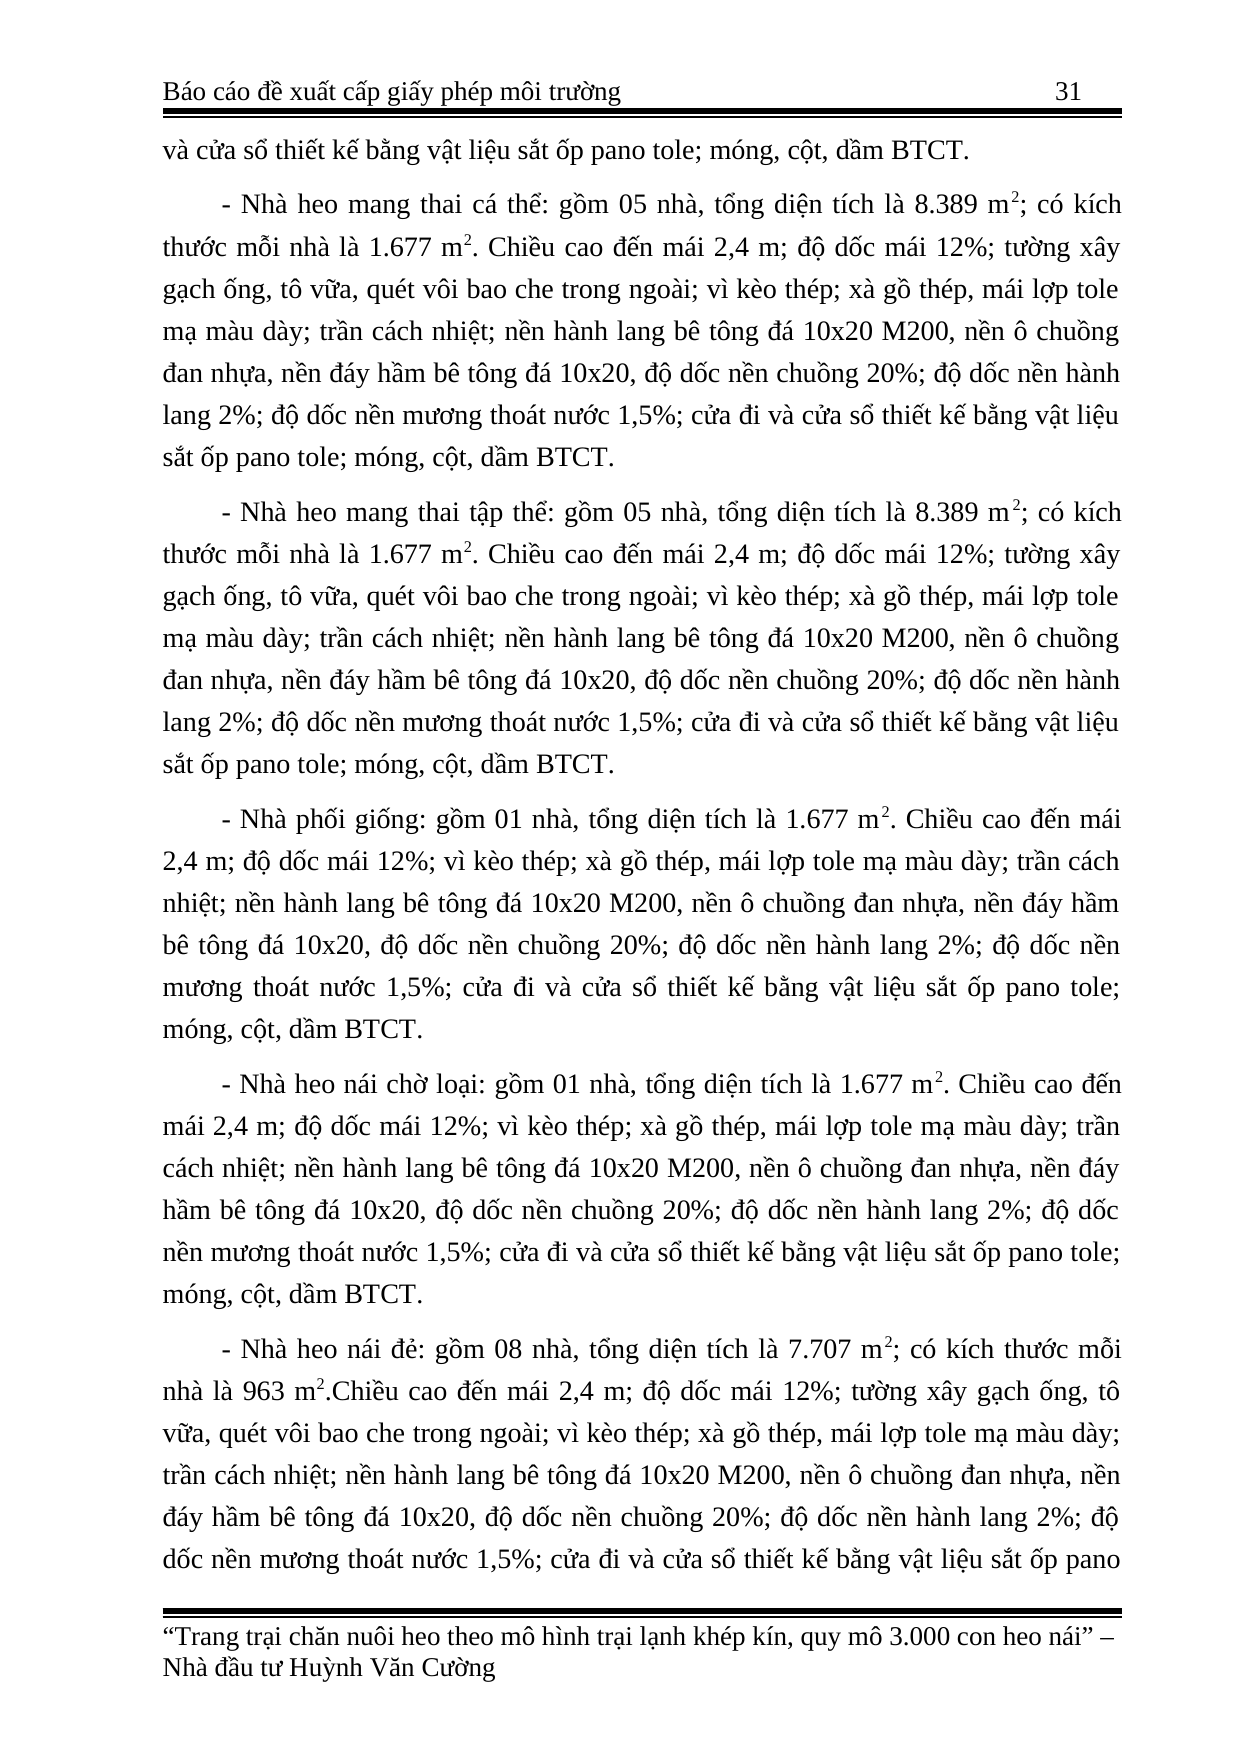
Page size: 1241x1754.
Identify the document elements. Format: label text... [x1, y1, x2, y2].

text - Nhà phối giống: gồm 01 nhà, tổng diện tích là 1.677 m2. Chiều cao đến mái 2,4 m; độ dốc mái 12%; vì kèo thép; xà gồ thép, mái lợp tole mạ màu dày; trần cách nhiệt; nền hành lang bê tông đá 10x20 M200, nền ô chuồng đan nhựa, nền đáy hầm bê tông đá 10x20, độ dốc nền chuồng 20%; độ dốc nền hành lang 2%; độ dốc nền mương thoát nước 1,5%; cửa đi và cửa sổ thiết kế bằng vật liệu sắt ốp pano tole; móng, cột, dầm BTCT. [162, 802, 1122, 1044]
text - Nhà heo mang thai tập thể: gồm 05 nhà, tổng diện tích là 8.389 m2; có kích thước mỗi nhà là 1.677 m2. Chiều cao đến mái 2,4 m; độ dốc mái 12%; tường xây gạch ống, tô vữa, quét vôi bao che trong ngoài; vì kèo thép; xà gồ thép, mái lợp tole mạ màu dày; trần cách nhiệt; nền hành lang bê tông đá 10x20 M200, nền ô chuồng đan nhựa, nền đáy hầm bê tông đá 10x20, độ dốc nền chuồng 20%; độ dốc nền hành lang 2%; độ dốc nền mương thoát nước 1,5%; cửa đi và cửa sổ thiết kế bằng vật liệu sắt ốp pano tole; móng, cột, dầm BTCT. [162, 494, 1122, 779]
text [162, 1332, 1122, 1574]
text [162, 133, 1122, 165]
text - Nhà heo nái chờ loại: gồm 01 nhà, tổng diện tích là 1.677 m2. Chiều cao đến mái 2,4 m; độ dốc mái 12%; vì kèo thép; xà gồ thép, mái lợp tole mạ màu dày; trần cách nhiệt; nền hành lang bê tông đá 10x20 M200, nền ô chuồng đan nhựa, nền đáy hầm bê tông đá 10x20, độ dốc nền chuồng 20%; độ dốc nền hành lang 2%; độ dốc nền mương thoát nước 1,5%; cửa đi và cửa sổ thiết kế bằng vật liệu sắt ốp pano tole; móng, cột, dầm BTCT. [162, 1067, 1122, 1309]
text - Nhà heo mang thai cá thể: gồm 05 nhà, tổng diện tích là 8.389 m2; có kích thước mỗi nhà là 1.677 m2. Chiều cao đến mái 2,4 m; độ dốc mái 12%; tường xây gạch ống, tô vữa, quét vôi bao che trong ngoài; vì kèo thép; xà gồ thép, mái lợp tole mạ màu dày; trần cách nhiệt; nền hành lang bê tông đá 10x20 M200, nền ô chuồng đan nhựa, nền đáy hầm bê tông đá 10x20, độ dốc nền chuồng 20%; độ dốc nền hành lang 2%; độ dốc nền mương thoát nước 1,5%; cửa đi và cửa sổ thiết kế bằng vật liệu sắt ốp pano tole; móng, cột, dầm BTCT. [162, 187, 1122, 472]
